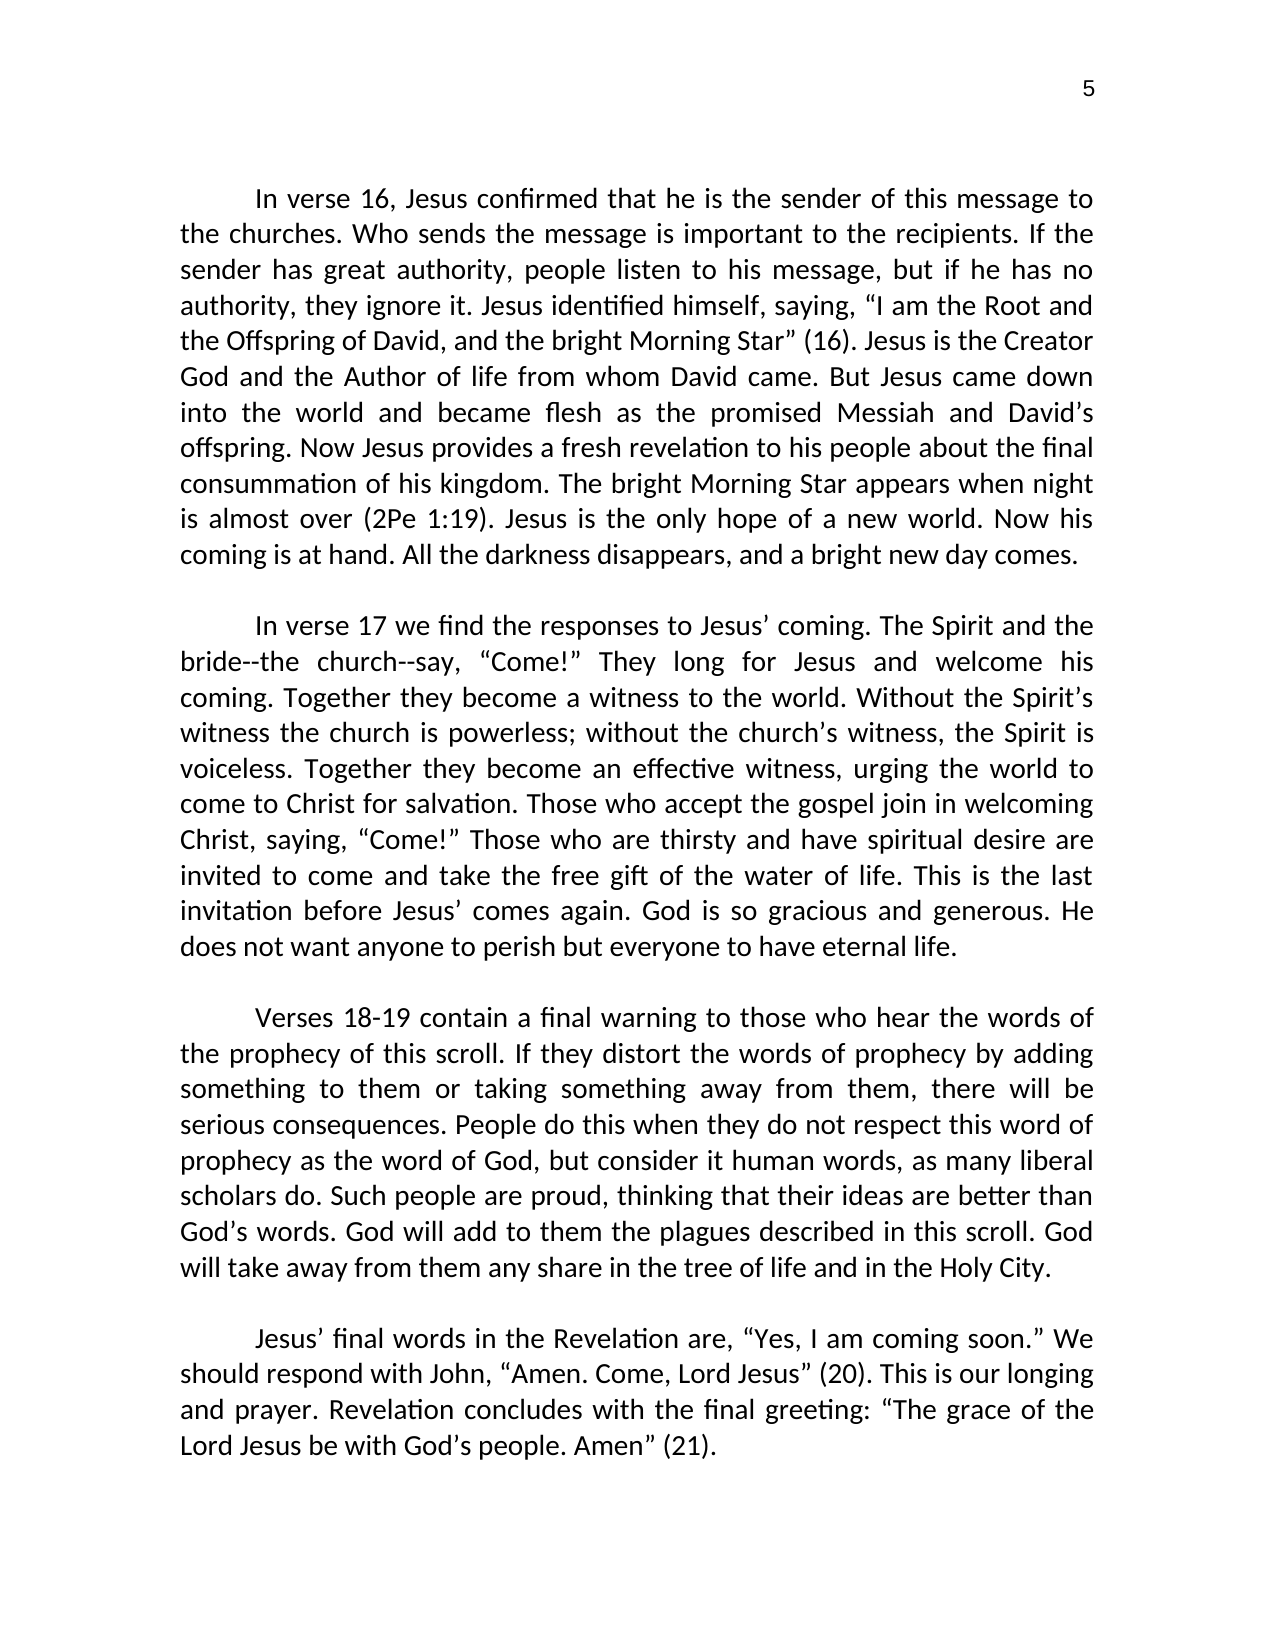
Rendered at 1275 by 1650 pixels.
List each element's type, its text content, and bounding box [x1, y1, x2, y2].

text In verse 17 we find the responses to Jesus’ coming. The Spirit and the bride--the church--say, “Come!” They long for Jesus and welcome his coming. Together they become a witness to the world. Without the Spirit’s witness the church is powerless; without the church’s witness, the Spirit is voiceless. Together they become an effective witness, urging the world to come to Christ for salvation. Those who accept the gospel join in welcoming Christ, saying, “Come!” Those who are thirsty and have spiritual desire are invited to come and take the free gift of the water of life. This is the last invitation before Jesus’ comes again. God is so gracious and generous. He does not want anyone to perish but everyone to have eternal life. [180, 607, 1095, 964]
text Jesus’ final words in the Revelation are, “Yes, I am coming soon.” We should respond with John, “Amen. Come, Lord Jesus” (20). This is our longing and prayer. Revelation concludes with the final greeting: “The grace of the Lord Jesus be with God’s people. Amen” (21). [180, 1320, 1095, 1462]
text Verses 18-19 contain a final warning to those who hear the words of the prophecy of this scroll. If they distort the words of prophecy by adding something to them or taking something away from them, there will be serious consequences. People do this when they do not respect this word of prophecy as the word of God, but consider it human words, as many liberal scholars do. Such people are proud, thinking that their ideas are better than God’s words. God will add to them the plagues described in this scroll. God will take away from them any share in the tree of life and in the Holy City. [180, 999, 1095, 1284]
text In verse 16, Jesus confirmed that he is the sender of this message to the churches. Who sends the message is important to the recipients. If the sender has great authority, people listen to his message, but if he has no authority, they ignore it. Jesus identified himself, saying, “I am the Root and the Offspring of David, and the bright Morning Star” (16). Jesus is the Creator God and the Author of life from whom David came. But Jesus came down into the world and became flesh as the promised Messiah and David’s offspring. Now Jesus provides a fresh revelation to his people about the final consummation of his kingdom. The bright Morning Star appears when night is almost over (2Pe 1:19). Jesus is the only hope of a new world. Now his coming is at hand. All the darkness disappears, and a bright new day comes. [180, 180, 1095, 572]
